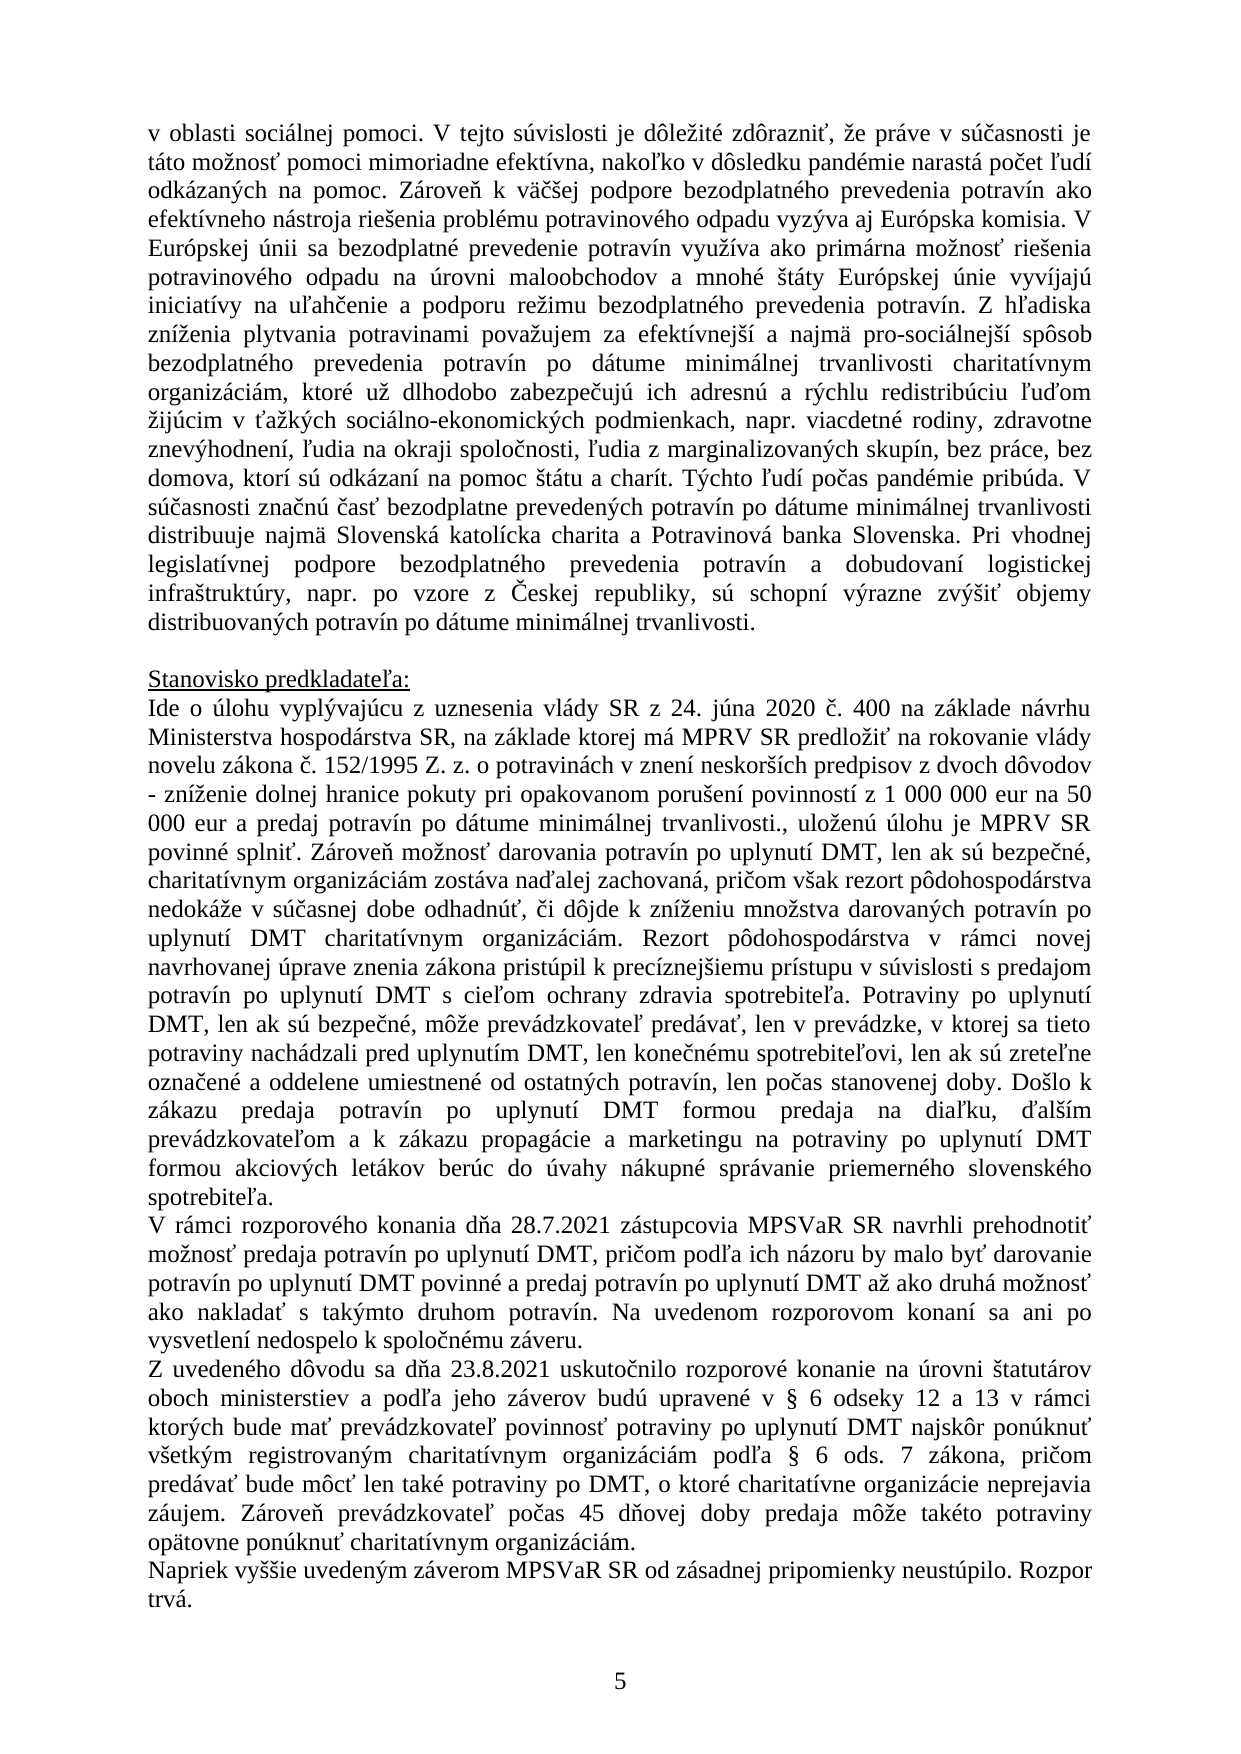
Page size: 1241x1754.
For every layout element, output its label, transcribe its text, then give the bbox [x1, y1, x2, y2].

text Stanovisko predkladateľa: [148, 664, 1093, 693]
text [148, 118, 1093, 636]
text V rámci rozporového konania dňa 28.7.2021 zástupcovia MPSVaR SR navrhli prehodnotiť možnosť predaja potravín po uplynutí DMT, pričom podľa ich názoru by malo byť darovanie potravín po uplynutí DMT povinné a predaj potravín po uplynutí DMT až ako druhá možnosť ako nakladať s takýmto druhom potravín. Na uvedenom rozporovom konaní sa ani po vysvetlení nedospelo k spoločnému záveru. [148, 1211, 1093, 1354]
text Napriek vyššie uvedeným záverom MPSVaR SR od zásadnej pripomienky neustúpilo. Rozpor trvá. [148, 1556, 1093, 1613]
text Ide o úlohu vyplývajúcu z uznesenia vlády SR z 24. júna 2020 č. 400 na základe návrhu Ministerstva hospodárstva SR, na základe ktorej má MPRV SR predložiť na rokovanie vlády novelu zákona č. 152/1995 Z. z. o potravinách v znení neskorších predpisov z dvoch dôvodov - zníženie dolnej hranice pokuty pri opakovanom porušení povinností z 1 000 000 eur na 50 000 eur a predaj potravín po dátume minimálnej trvanlivosti., uloženú úlohu je MPRV SR povinné splniť. Zároveň možnosť darovania potravín po uplynutí DMT, len ak sú bezpečné, charitatívnym organizáciám zostáva naďalej zachovaná, pričom však rezort pôdohospodárstva nedokáže v súčasnej dobe odhadnúť, či dôjde k zníženiu množstva darovaných potravín po uplynutí DMT charitatívnym organizáciám. Rezort pôdohospodárstva v rámci novej navrhovanej úprave znenia zákona pristúpil k precíznejšiemu prístupu v súvislosti s predajom potravín po uplynutí DMT s cieľom ochrany zdravia spotrebiteľa. Potraviny po uplynutí DMT, len ak sú bezpečné, môže prevádzkovateľ predávať, len v prevádzke, v ktorej sa tieto potraviny nachádzali pred uplynutím DMT, len konečnému spotrebiteľovi, len ak sú zreteľne označené a oddelene umiestnené od ostatných potravín, len počas stanovenej doby. Došlo k zákazu predaja potravín po uplynutí DMT formou predaja na diaľku, ďalším prevádzkovateľom a k zákazu propagácie a marketingu na potraviny po uplynutí DMT formou akciových letákov berúc do úvahy nákupné správanie priemerného slovenského spotrebiteľa. [148, 693, 1093, 1211]
text Z uvedeného dôvodu sa dňa 23.8.2021 uskutočnilo rozporové konanie na úrovni štatutárov oboch ministerstiev a podľa jeho záverov budú upravené v § 6 odseky 12 a 13 v rámci ktorých bude mať prevádzkovateľ povinnosť potraviny po uplynutí DMT najskôr ponúknuť všetkým registrovaným charitatívnym organizáciám podľa § 6 ods. 7 zákona, pričom predávať bude môcť len také potraviny po DMT, o ktoré charitatívne organizácie neprejavia záujem. Zároveň prevádzkovateľ počas 45 dňovej doby predaja môže takéto potraviny opätovne ponúknuť charitatívnym organizáciám. [148, 1354, 1093, 1556]
